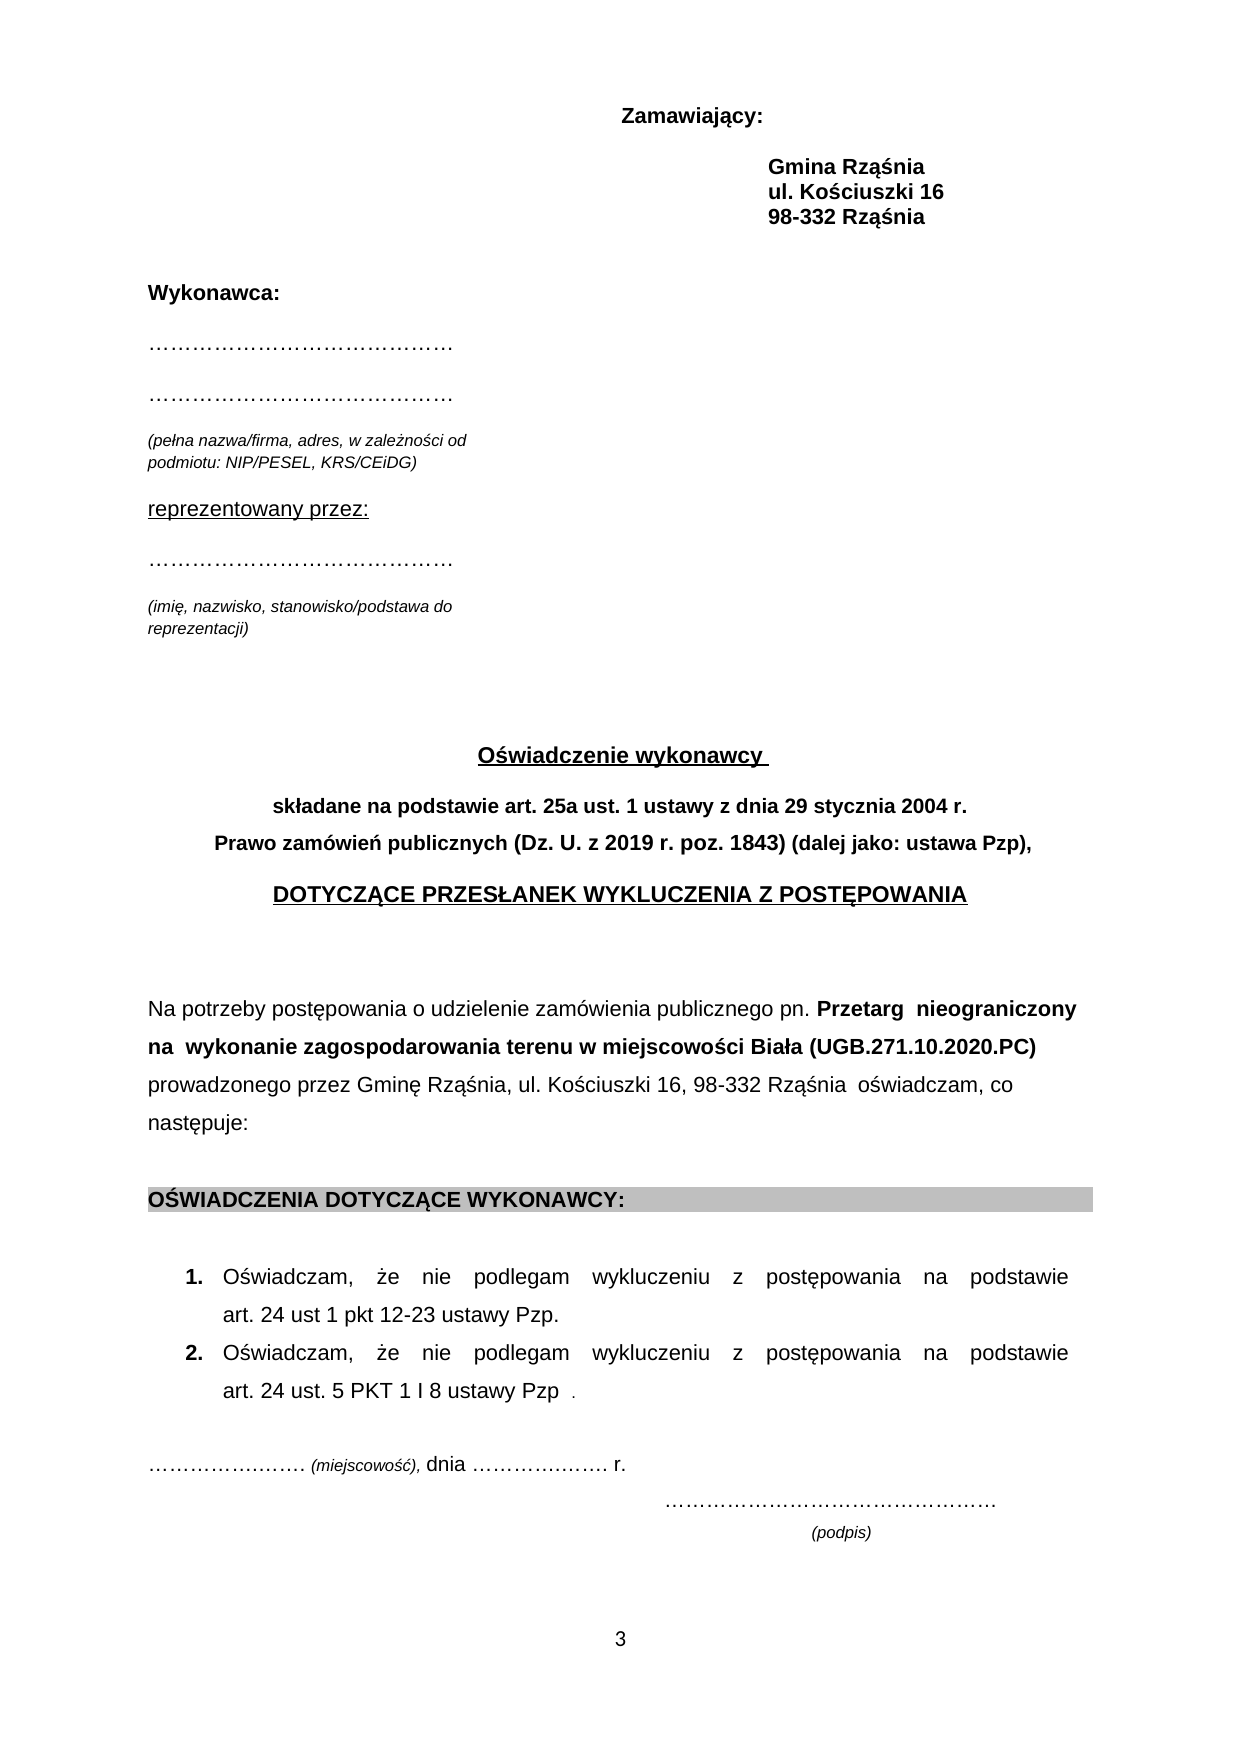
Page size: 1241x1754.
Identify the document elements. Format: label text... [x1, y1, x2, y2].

text ul. Kościuszki 16 [694, 179, 1093, 204]
text Gmina Rząśnia [694, 154, 1093, 179]
text Na potrzeby postępowania o udzielenie zamówienia publicznego pn. Przetarg nieograniczony na wykonanie zagospodarowania terenu w miejscowości Biała (UGB.271.10.2020.PC) prowadzonego przez Gminę Rząśnia, ul. Kościuszki 16, 98-332 Rząśnia oświadczam, co następuje: [148, 996, 1093, 1135]
text Wykonawca: [148, 280, 1093, 305]
text …………………………………… [148, 546, 472, 572]
text ………………………………………………………………………… [148, 330, 472, 406]
text 98-332 Rząśnia [694, 204, 1093, 229]
text OŚWIADCZENIA DOTYCZĄCE WYKONAWCY: [148, 1187, 1093, 1212]
text (podpis) [738, 1523, 1093, 1542]
text …………….……. (miejscowość), dnia ………….……. r. [148, 1451, 1093, 1475]
text składane na podstawie art. 25a ust. 1 ustawy z dnia 29 stycznia 2004 r. [148, 793, 1093, 817]
list Oświadczam, że nie podlegam wykluczeniu z postępowania na podstawie art. 24 ust. 5 PKT 1 I 8 ustawy Pzp . [185, 1340, 1093, 1403]
text ………………………………………… [148, 1487, 1093, 1511]
text Zamawiający: [148, 103, 1093, 129]
text Prawo zamówień publicznych (Dz. U. z 2019 r. poz. 1843) (dalej jako: ustawa Pzp), [148, 829, 1093, 855]
text (pełna nazwa/firma, adres, w zależności od podmiotu: NIP/PESEL, KRS/CEiDG) [148, 431, 472, 472]
list Oświadczam, że nie podlegam wykluczeniu z postępowania na podstawie art. 24 ust 1 pkt 12-23 ustawy Pzp. [185, 1264, 1093, 1327]
text reprezentowany przez: [148, 496, 1093, 521]
text DOTYCZĄCE PRZESŁANEK WYKLUCZENIA Z POSTĘPOWANIA [148, 881, 1093, 907]
text Oświadczenie wykonawcy [148, 742, 1093, 768]
text (imię, nazwisko, stanowisko/podstawa do reprezentacji) [148, 597, 472, 638]
